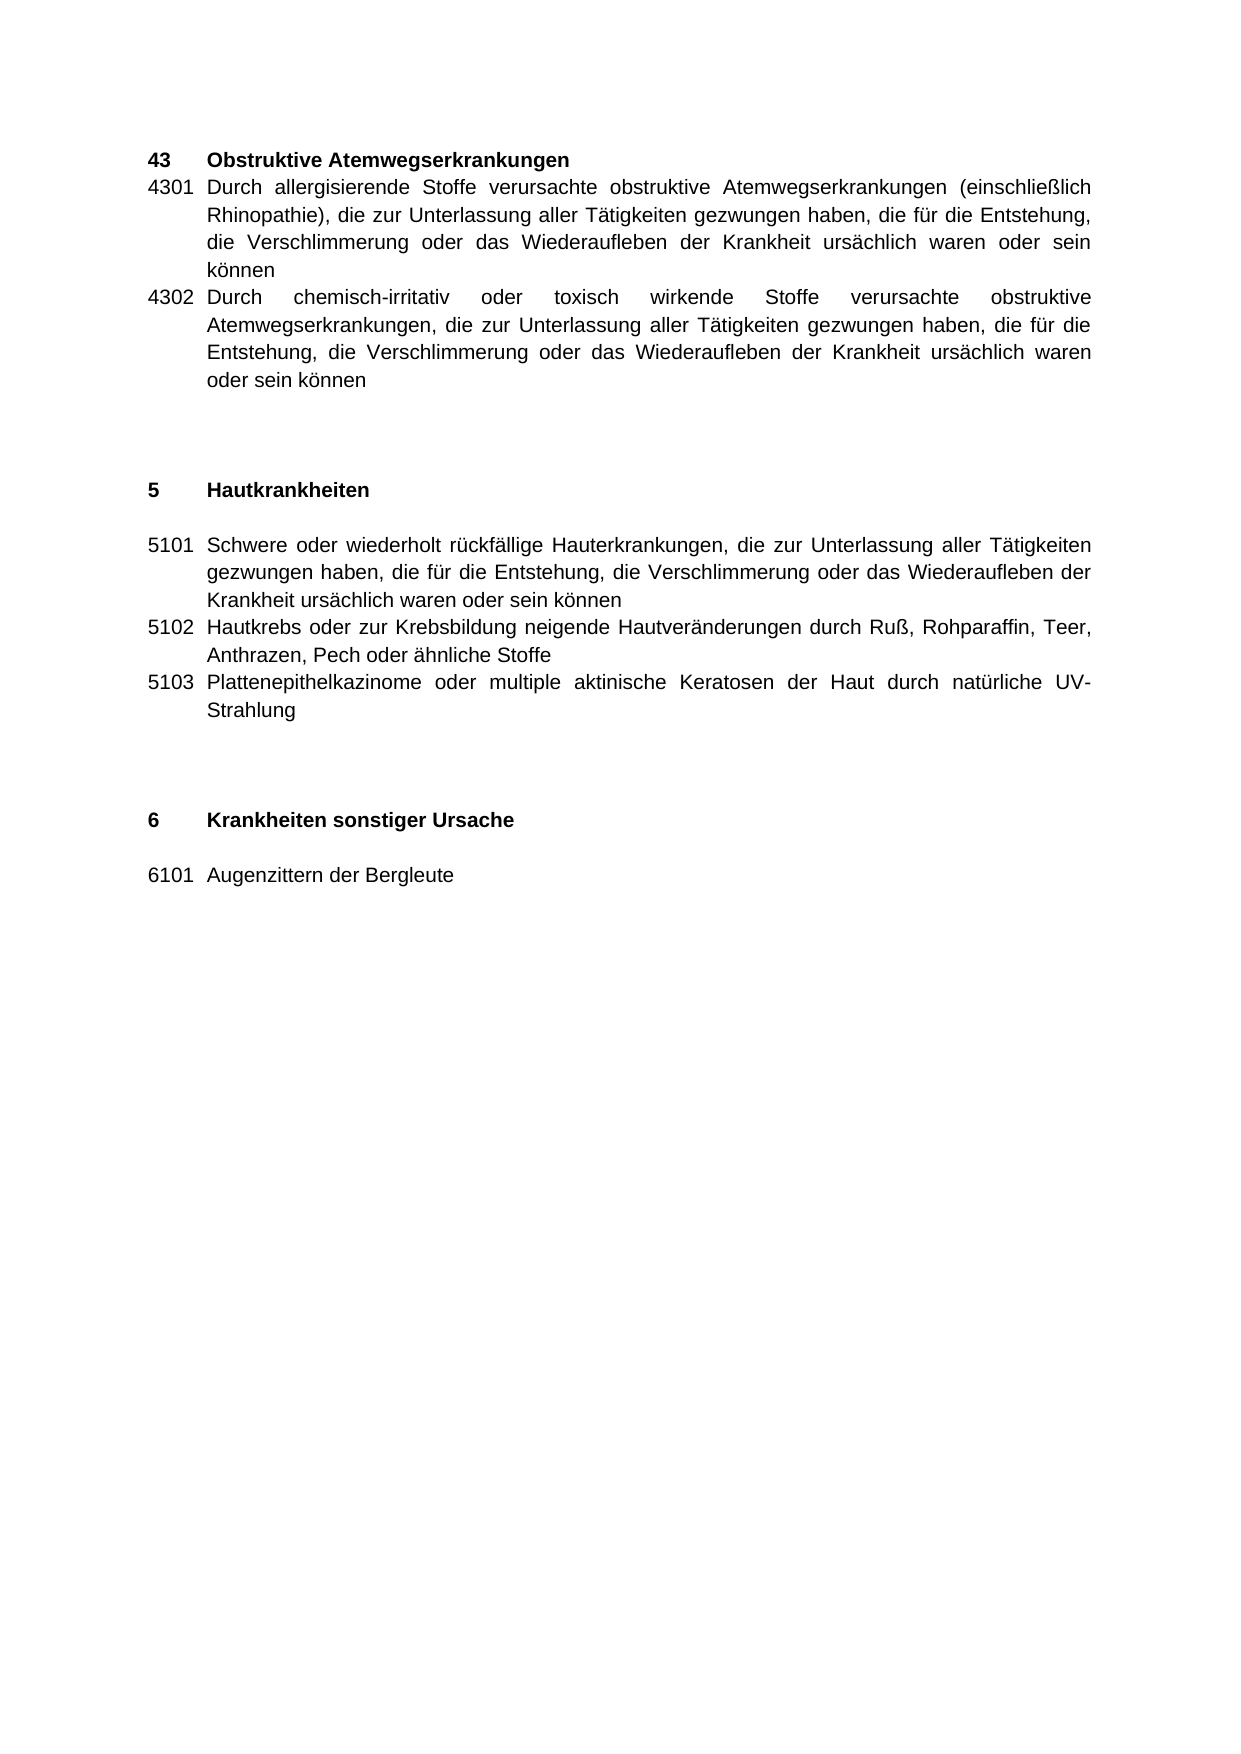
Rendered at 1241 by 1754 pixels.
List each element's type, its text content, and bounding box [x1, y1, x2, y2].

text 4302 Durch chemisch-irritativ oder toxisch wirkende Stoffe verursachte obstruktive Atemwegserkrankungen, die zur Unterlassung aller Tätigkeiten gezwungen haben, die für die Entstehung, die Verschlimmerung oder das Wiederaufleben der Krankheit ursächlich waren oder sein können [148, 285, 1093, 392]
text 6 Krankheiten sonstiger Ursache [148, 808, 1093, 832]
text 5101 Schwere oder wiederholt rückfällige Hauterkrankungen, die zur Unterlassung aller Tätigkeiten gezwungen haben, die für die Entstehung, die Verschlimmerung oder das Wiederaufleben der Krankheit ursächlich waren oder sein können [148, 533, 1093, 612]
text 5102 Hautkrebs oder zur Krebsbildung neigende Hautveränderungen durch Ruß, Rohparaffin, Teer, Anthrazen, Pech oder ähnliche Stoffe [148, 615, 1093, 667]
text 4301 Durch allergisierende Stoffe verursachte obstruktive Atemwegserkrankungen (einschließlich Rhinopathie), die zur Unterlassung aller Tätigkeiten gezwungen haben, die für die Entstehung, die Verschlimmerung oder das Wiederaufleben der Krankheit ursächlich waren oder sein können [148, 175, 1093, 282]
text 43 Obstruktive Atemwegserkrankungen [148, 148, 1093, 172]
text 6101 Augenzittern der Bergleute [148, 863, 1093, 887]
text 5103 Plattenepithelkazinome oder multiple aktinische Keratosen der Haut durch natürliche UV-Strahlung [148, 670, 1093, 722]
text 5 Hautkrankheiten [148, 478, 1093, 502]
